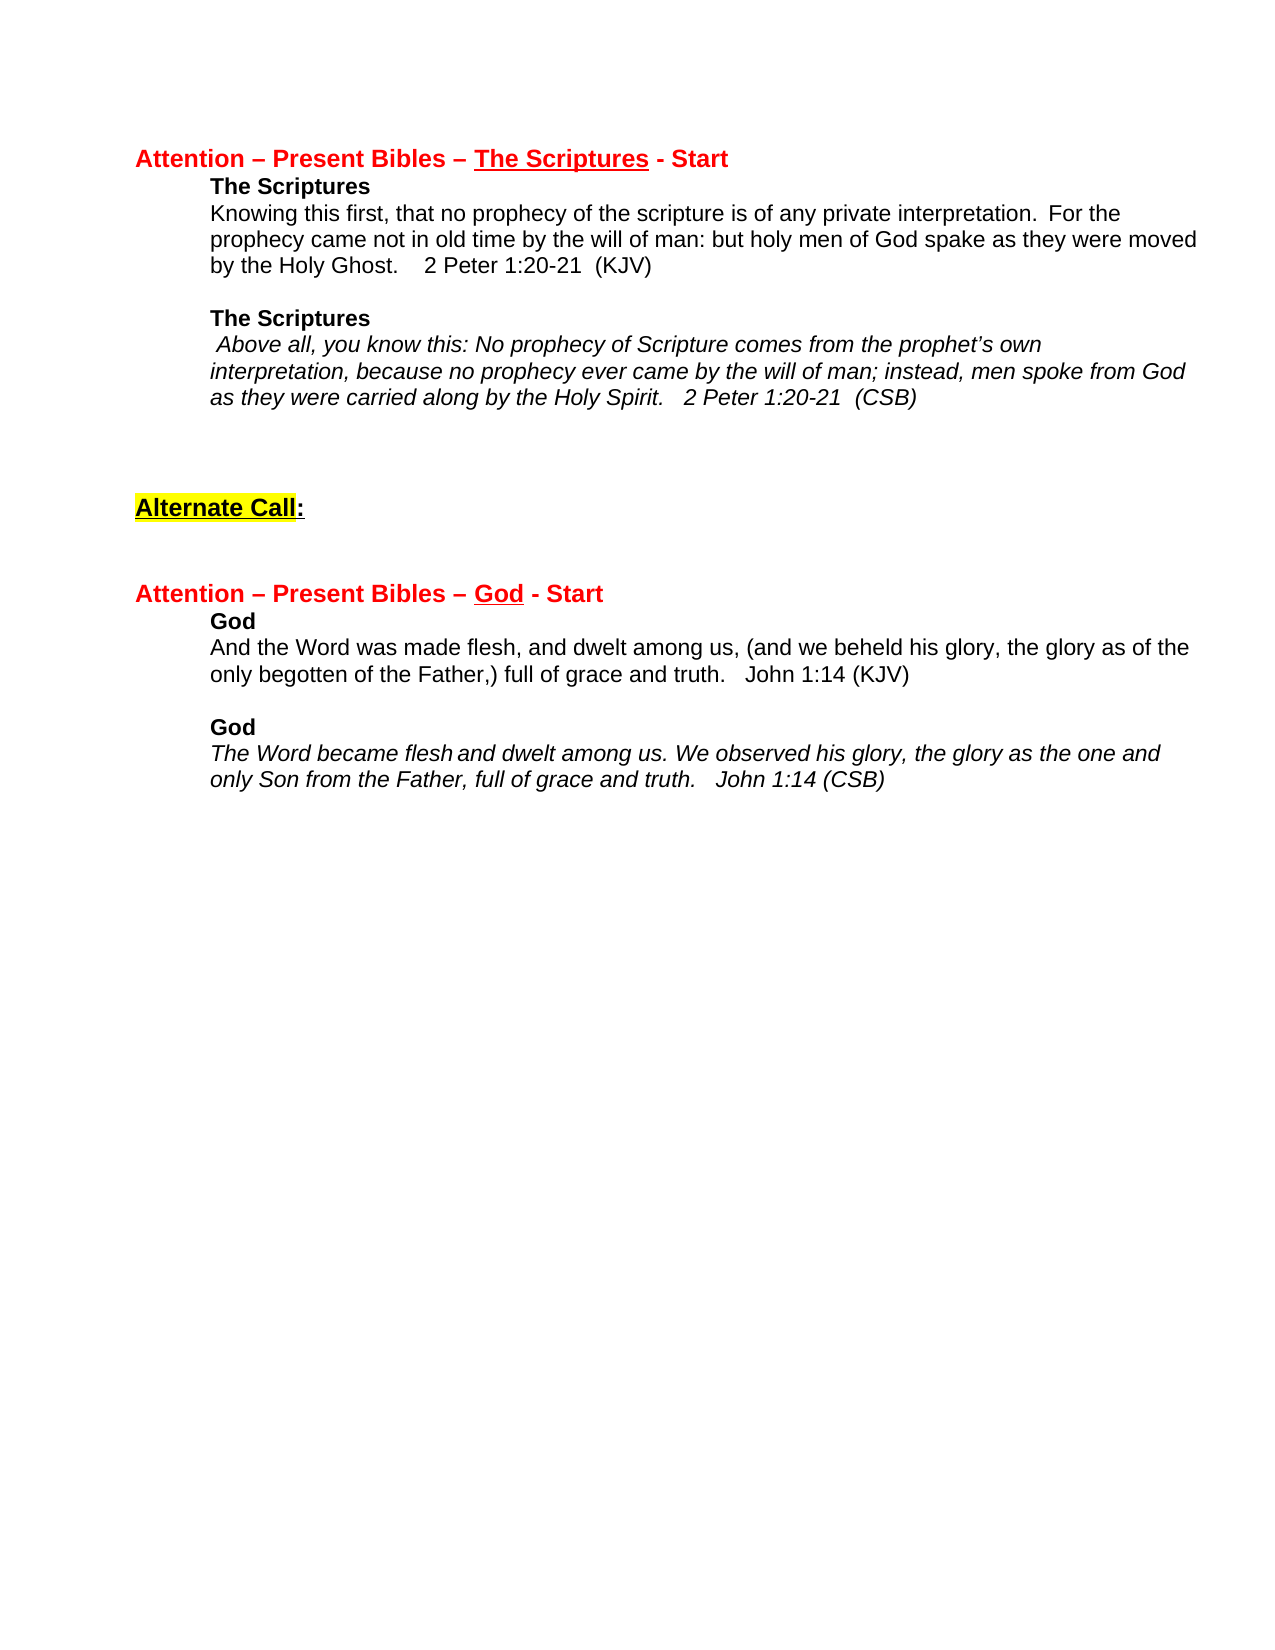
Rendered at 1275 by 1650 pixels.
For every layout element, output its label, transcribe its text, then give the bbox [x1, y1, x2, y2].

text The Scriptures [135, 305, 1200, 331]
text Attention – Present Bibles – The Scriptures - Start [135, 144, 1200, 173]
text Attention – Present Bibles – God - Start [135, 579, 1200, 608]
text Above all, you know this: No prophecy of Scripture comes from the prophet’s own interpretation, because no prophecy ever came by the will of man; instead, men spoke from God as they were carried along by the Holy Spirit. 2 Peter 1:20-21 (CSB) [210, 331, 1200, 410]
text And the Word was made flesh, and dwelt among us, (and we beheld his glory, the glory as of the only begotten of the Father,) full of grace and truth. John 1:14 (KJV) [210, 634, 1200, 687]
text Alternate Call: [296, 493, 1200, 522]
text God [135, 608, 1200, 634]
text The Word became flesh and dwelt among us. We observed his glory, the glory as the one and only Son from the Father, full of grace and truth. John 1:14 (CSB) [210, 740, 1200, 792]
text The Scriptures [135, 173, 1200, 199]
text God [135, 713, 1200, 740]
text Knowing this first, that no prophecy of the scripture is of any private interpretation. For the prophecy came not in old time by the will of man: but holy men of God spake as they were moved by the Holy Ghost. 2 Peter 1:20-21 (KJV) [210, 199, 1200, 279]
